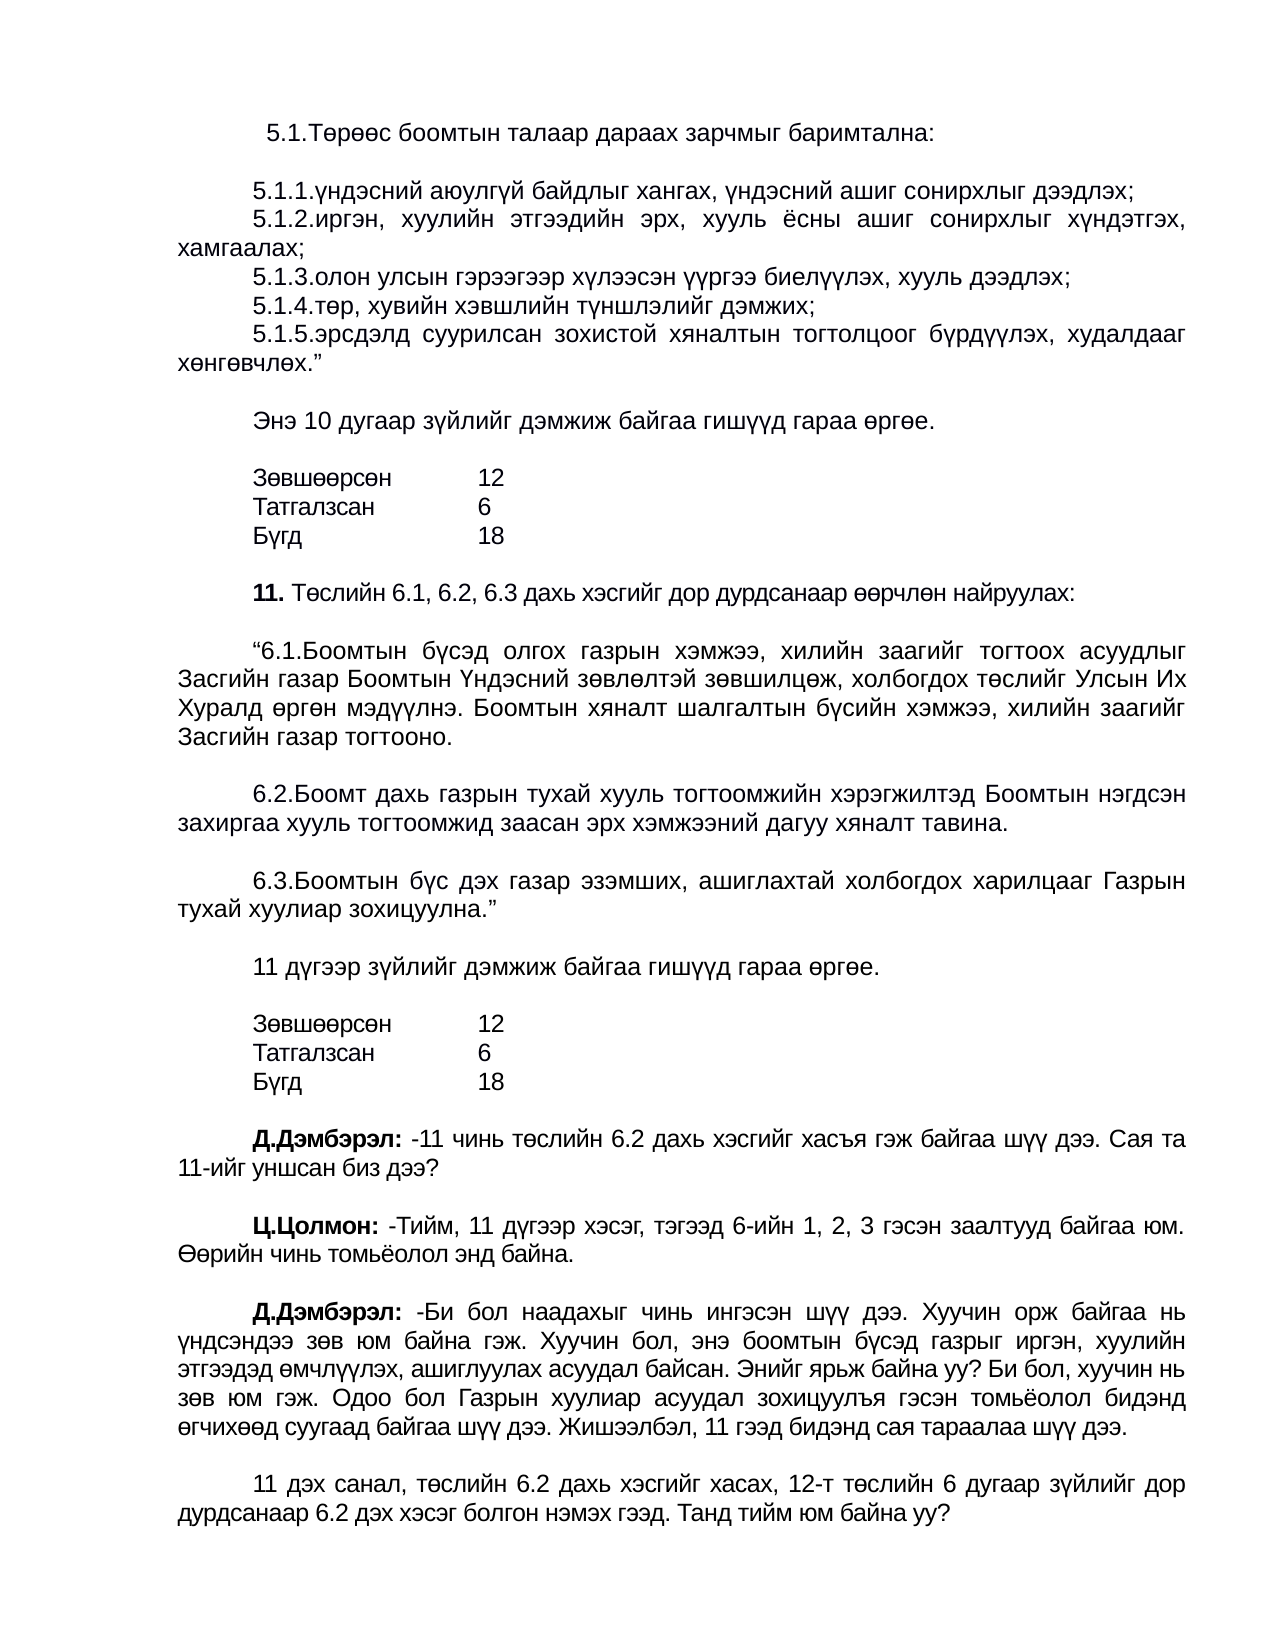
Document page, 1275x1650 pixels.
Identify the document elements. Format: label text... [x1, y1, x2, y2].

text Зөвшөөрсөн 12 [177, 1009, 1186, 1038]
text 5.1.2.иргэн, хуулийн этгээдийн эрх, хууль ёсны ашиг сонирхлыг хүндэтгэх, хамгаалах; [177, 204, 1186, 262]
text 5.1.Төрөөс боомтын талаар дараах зарчмыг баримтална: [177, 118, 1186, 147]
text 6.2.Боомт дахь газрын тухай хууль тогтоомжийн хэрэгжилтэд Боомтын нэгдсэн захиргаа хууль тогтоомжид заасан эрх хэмжээний дагуу хяналт тавина. [177, 779, 1186, 837]
text Бүгд 18 [177, 521, 1186, 549]
text Бүгд 18 [177, 1067, 1186, 1096]
text Зөвшөөрсөн 12 [177, 463, 1186, 492]
text Ц.Цолмон: -Тийм, 11 дүгээр хэсэг, тэгээд 6-ийн 1, 2, 3 гэсэн заалтууд байгаа юм. Өөрийн чинь томьёолол энд байна. [177, 1211, 1186, 1268]
text Д.Дэмбэрэл: -11 чинь төслийн 6.2 дахь хэсгийг хасъя гэж байгаа шүү дээ. Сая та 11-ийг уншсан биз дээ? [177, 1124, 1186, 1182]
text 5.1.1.үндэсний аюулгүй байдлыг хангах, үндэсний ашиг сонирхлыг дээдлэх; [177, 176, 1186, 204]
text 11 дэх санал, төслийн 6.2 дахь хэсгийг хасах, 12-т төслийн 6 дугаар зүйлийг дор дурдсанаар 6.2 дэх хэсэг болгон нэмэх гээд. Танд тийм юм байна уу? [177, 1469, 1186, 1527]
text 11. Төслийн 6.1, 6.2, 6.3 дахь хэсгийг дор дурдсанаар өөрчлөн найруулах: [177, 578, 1186, 607]
text Д.Дэмбэрэл: -Би бол наадахыг чинь ингэсэн шүү дээ. Хуучин орж байгаа нь үндсэндээ зөв юм байна гэж. Хуучин бол, энэ боомтын бүсэд газрыг иргэн, хуулийн этгээдэд өмчлүүлэх, ашиглуулах асуудал байсан. Энийг ярьж байна уу? Би бол, хуучин нь зөв юм гэж. Одоо бол Газрын хуулиар асуудал зохицуулъя гэсэн томьёолол бидэнд өгчихөөд суугаад байгаа шүү дээ. Жишээлбэл, 11 гээд бидэнд сая тараалаа шүү дээ. [177, 1297, 1186, 1441]
text Татгалзсан 6 [177, 492, 1186, 521]
text Энэ 10 дугаар зүйлийг дэмжиж байгаа гишүүд гараа өргөе. [177, 406, 1186, 434]
text 5.1.4.төр, хувийн хэвшлийн түншлэлийг дэмжих; [177, 291, 1186, 319]
text 11 дүгээр зүйлийг дэмжиж байгаа гишүүд гараа өргөе. [177, 952, 1186, 981]
text 6.3.Боомтын бүс дэх газар эзэмших, ашиглахтай холбогдох харилцааг Газрын тухай хуулиар зохицуулна.” [177, 866, 1186, 923]
text “6.1.Боомтын бүсэд олгох газрын хэмжээ, хилийн заагийг тогтоох асуудлыг Засгийн газар Боомтын Үндэсний зөвлөлтэй зөвшилцөж, холбогдох төслийг Улсын Их Хуралд өргөн мэдүүлнэ. Боомтын хяналт шалгалтын бүсийн хэмжээ, хилийн заагийг Засгийн газар тогтооно. [177, 636, 1186, 751]
text 5.1.3.олон улсын гэрээгээр хүлээсэн үүргээ биелүүлэх, хууль дээдлэх; [177, 262, 1186, 291]
text Татгалзсан 6 [177, 1038, 1186, 1067]
text 5.1.5.эрсдэлд суурилсан зохистой хяналтын тогтолцоог бүрдүүлэх, худалдааг хөнгөвчлөх.” [177, 319, 1186, 377]
